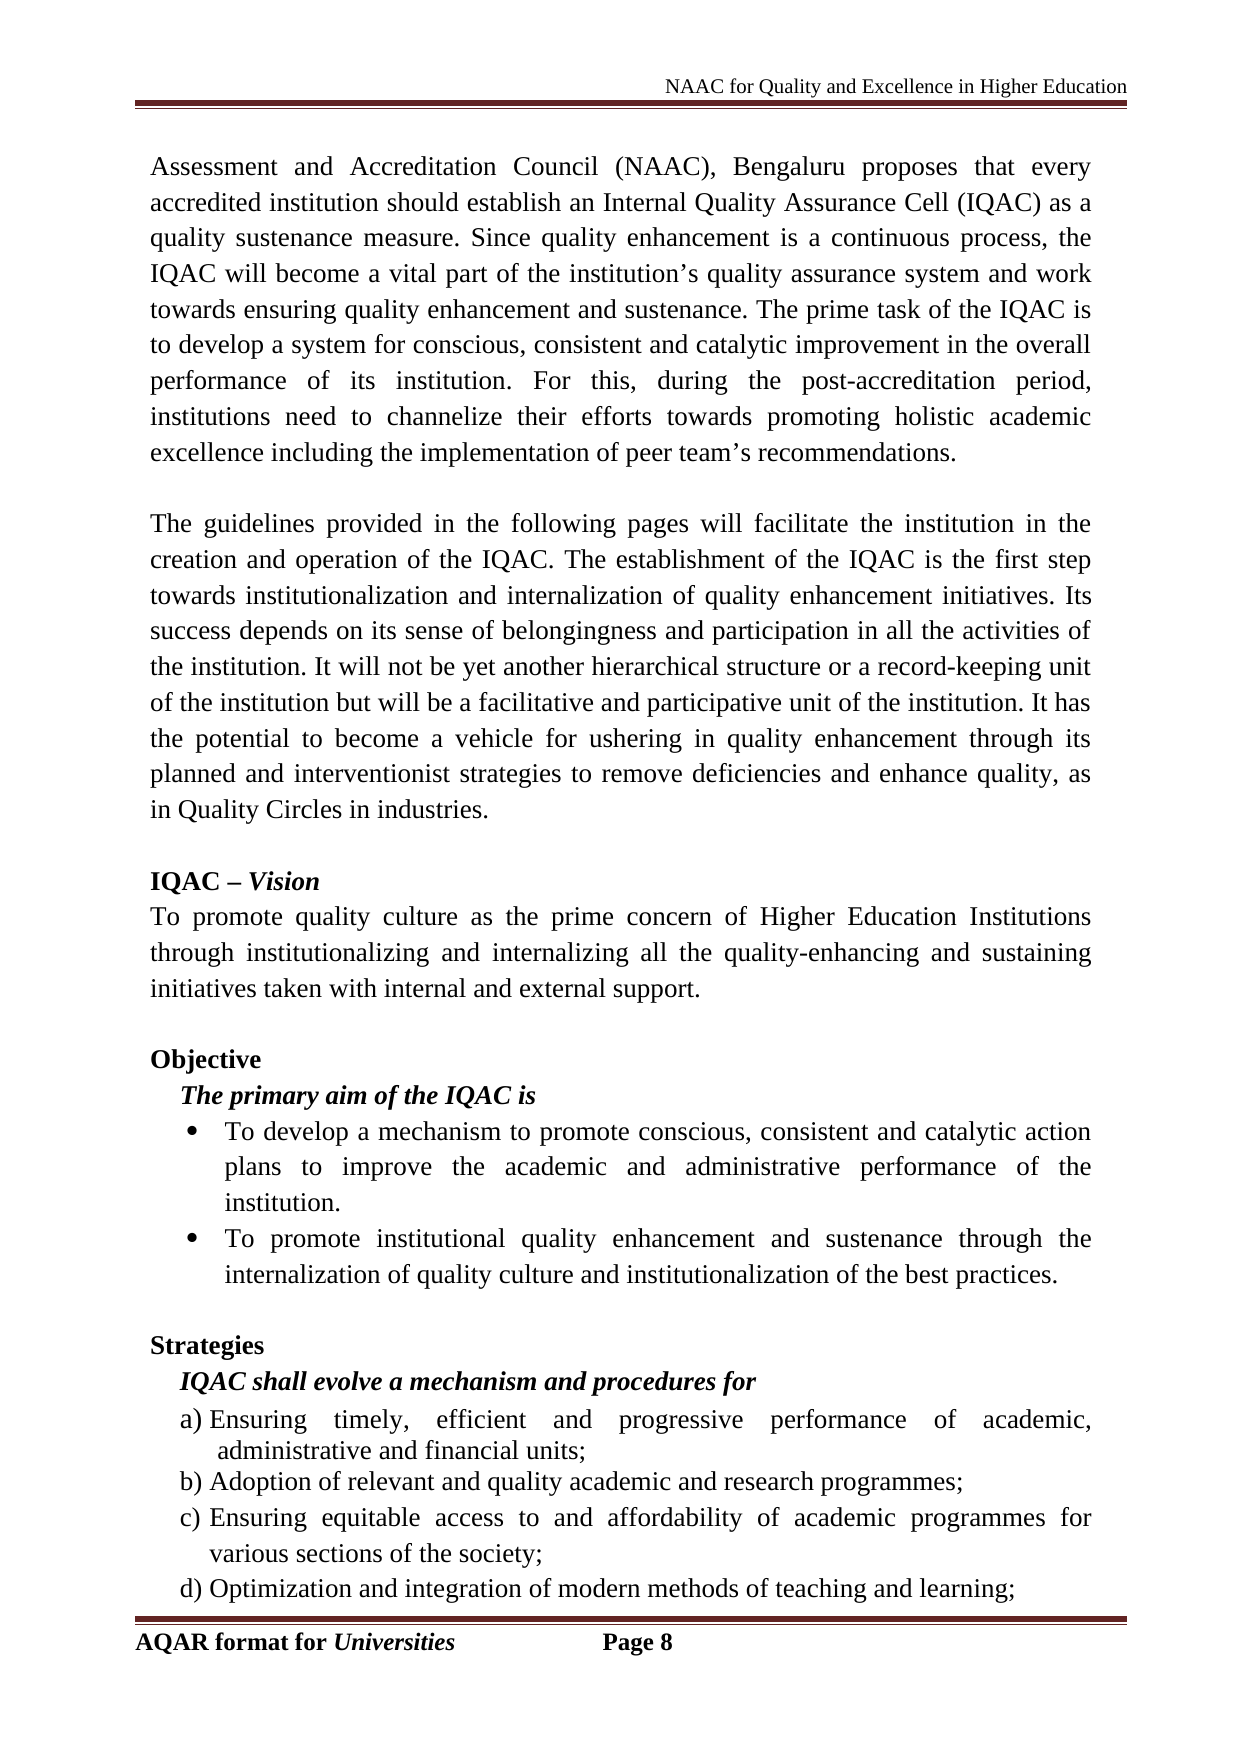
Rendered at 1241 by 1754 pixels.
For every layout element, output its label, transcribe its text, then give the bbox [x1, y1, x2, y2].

text Strategies [150, 1329, 1093, 1360]
text The guidelines provided in the following pages will facilitate the institution in the creation and operation of the IQAC. The establishment of the IQAC is the first step towards institutionalization and internalization of quality enhancement initiatives. Its success depends on its sense of belongingness and participation in all the activities of the institution. It will not be yet another hierarchical structure or a record-keeping unit of the institution but will be a facilitative and participative unit of the institution. It has the potential to become a vehicle for ushering in quality enhancement through its planned and interventionist strategies to remove deficiencies and enhance quality, as in Quality Circles in industries. [150, 507, 1093, 824]
text IQAC shall evolve a mechanism and procedures for [150, 1365, 1093, 1396]
text c) Ensuring equitable access to and affordability of academic programmes for various sections of the society; [179, 1501, 1093, 1568]
text IQAC – Vision [150, 864, 1093, 896]
list To promote institutional quality enhancement and sustenance through the internalization of quality culture and institutionalization of the best practices. [187, 1222, 1093, 1289]
text b) Adoption of relevant and quality academic and research programmes; [179, 1465, 1093, 1497]
list To develop a mechanism to promote conscious, consistent and catalytic action plans to improve the academic and administrative performance of the institution. [187, 1115, 1093, 1217]
text d) Optimization and integration of modern methods of teaching and learning; [179, 1573, 1093, 1604]
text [150, 150, 1093, 467]
text The primary aim of the IQAC is [150, 1079, 1093, 1110]
subtitle Ensuring timely, efficient and progressive performance of academic, administrative and financial units; [179, 1401, 1093, 1465]
text To promote quality culture as the prime concern of Higher Education Institutions through institutionalizing and internalizing all the quality-enhancing and sustaining initiatives taken with internal and external support. [150, 900, 1093, 1003]
text Objective [150, 1043, 1093, 1074]
